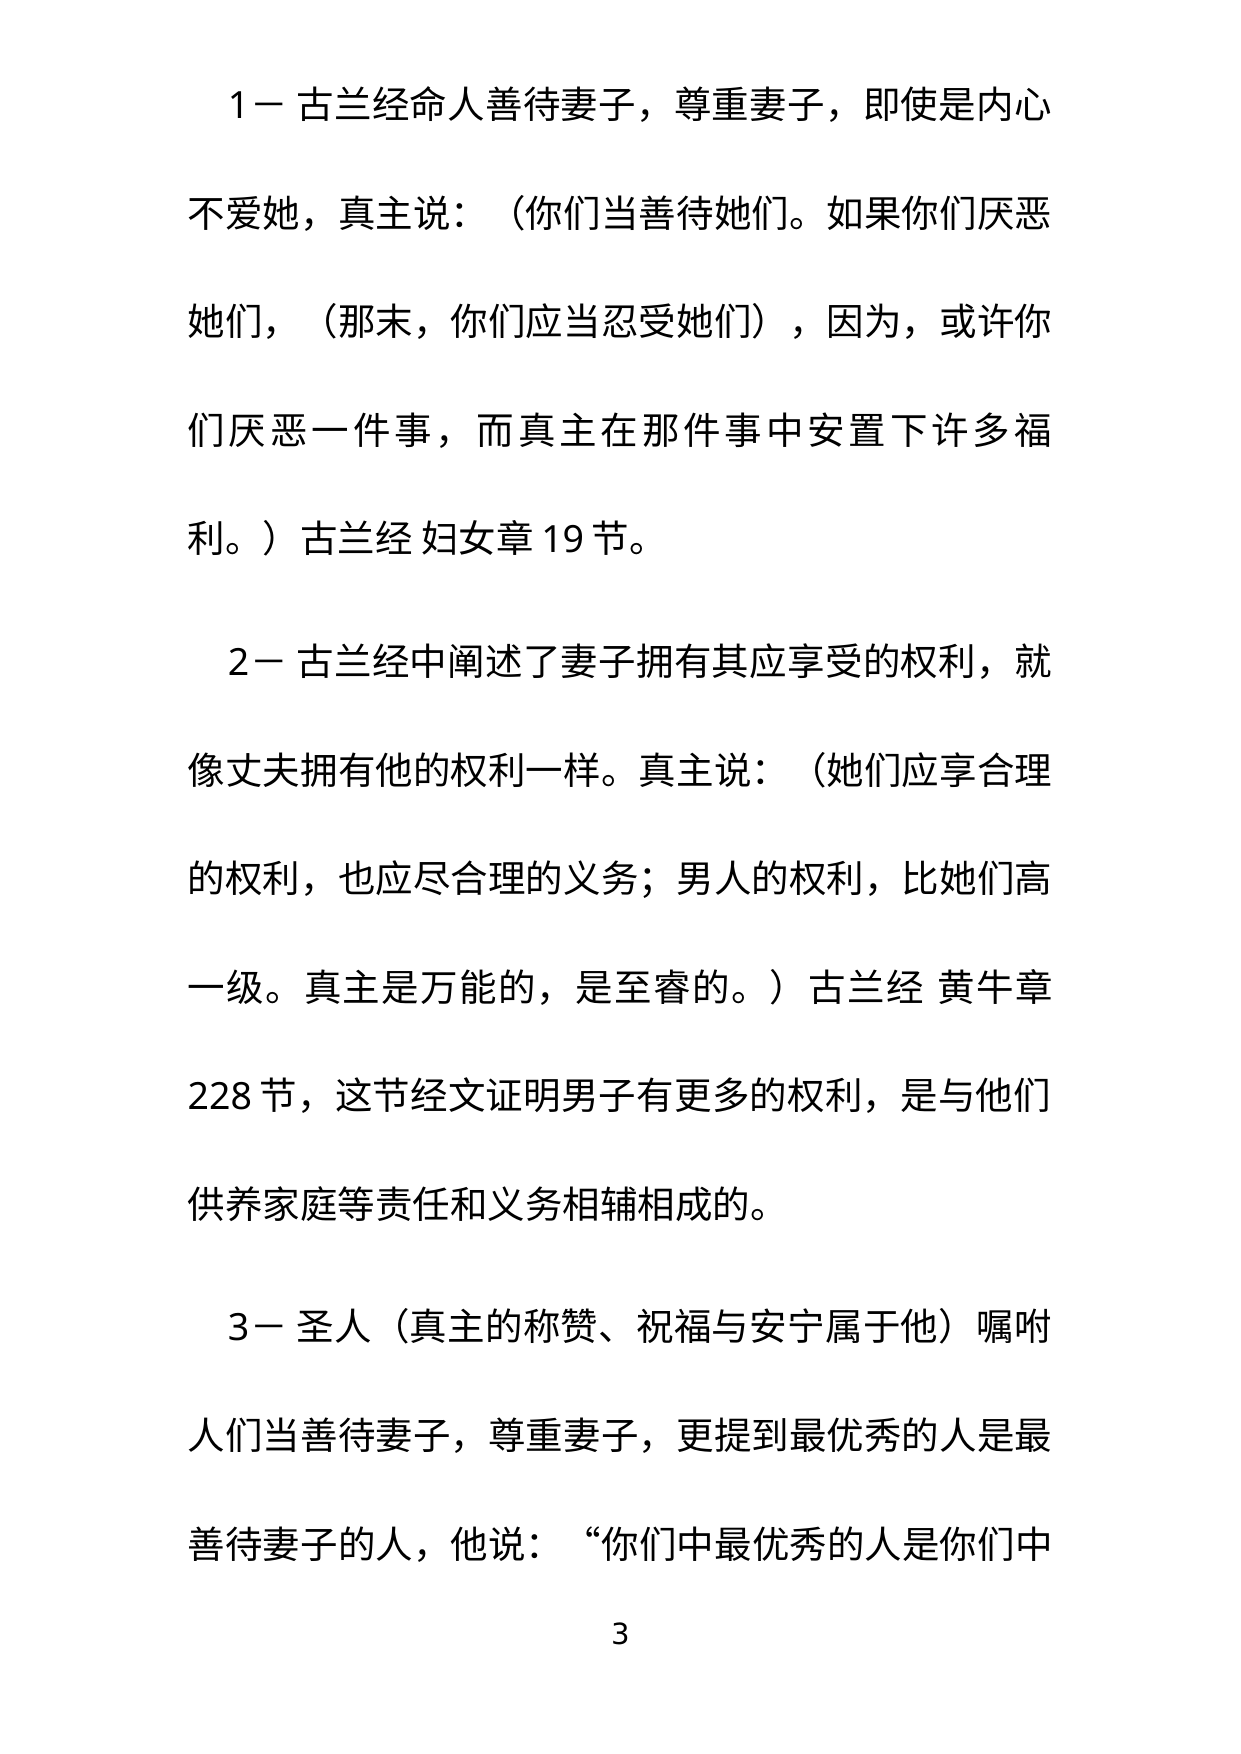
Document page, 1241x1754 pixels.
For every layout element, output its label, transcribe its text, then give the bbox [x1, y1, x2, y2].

text 2－ 古兰经中阐述了妻子拥有其应享受的权利，就像丈夫拥有他的权利一样。真主说：（她们应享合理的权利，也应尽合理的义务；男人的权利，比她们高一级。真主是万能的，是至睿的。）古兰经 黄牛章228节，这节经文证明男子有更多的权利，是与他们供养家庭等责任和义务相辅相成的。 [187, 632, 1053, 1229]
text 1－ 古兰经命人善待妻子，尊重妻子，即使是内心不爱她，真主说：（你们当善待她们。如果你们厌恶她们，（那末，你们应当忍受她们），因为，或许你们厌恶一件事，而真主在那件事中安置下许多福利。）古兰经 妇女章19节。 [187, 75, 1053, 564]
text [187, 1297, 1053, 1569]
